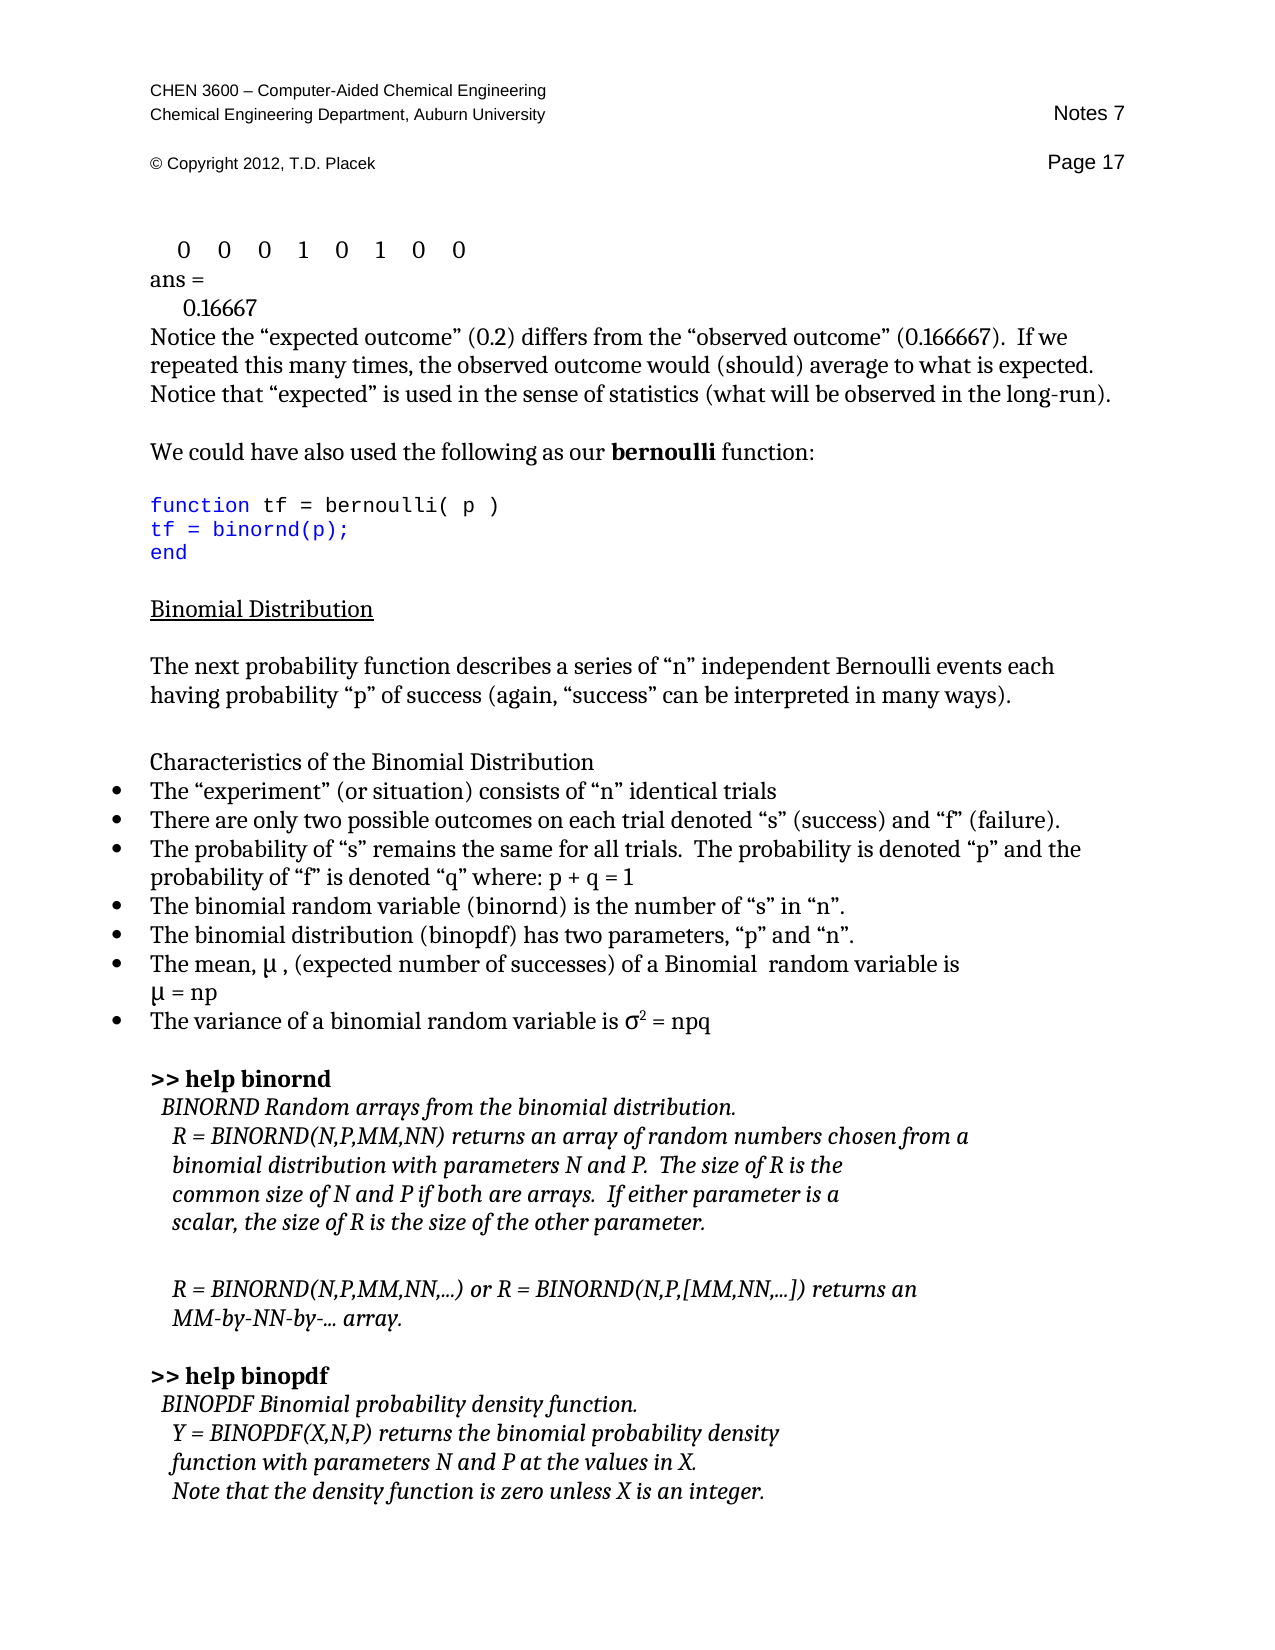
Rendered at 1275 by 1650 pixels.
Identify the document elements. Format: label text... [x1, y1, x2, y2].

text 0 0 0 1 0 1 0 0 [150, 236, 1125, 265]
text R = BINORND(N,P,MM,NN) returns an array of random numbers chosen from a [150, 1122, 1125, 1151]
text end [150, 542, 1125, 566]
text 0.16667 [150, 294, 1125, 323]
text Binomial Distribution [150, 595, 1125, 623]
list The binomial distribution (binopdf) has two parameters, “p” and “n”. [112, 921, 1125, 949]
list The binomial random variable (binornd) is the number of “s” in “n”. [112, 892, 1125, 921]
text Note that the density function is zero unless X is an integer. [150, 1477, 1125, 1505]
text BINORND Random arrays from the binomial distribution. [150, 1093, 1125, 1122]
text MM-by-NN-by-... array. [150, 1304, 1125, 1333]
text μ = np [150, 978, 1125, 1007]
text Notice the “expected outcome” (0.2) differs from the “observed outcome” (0.166667). If we repeated this many times, the observed outcome would (should) average to what is expected. Notice that “expected” is used in the sense of statistics (what will be observed in the long-run). [150, 323, 1125, 409]
list There are only two possible outcomes on each trial denoted “s” (success) and “f” (failure). [112, 806, 1125, 834]
text R = BINORND(N,P,MM,NN,...) or R = BINORND(N,P,[MM,NN,...]) returns an [150, 1275, 1125, 1304]
text scalar, the size of R is the size of the other parameter. [150, 1208, 1125, 1237]
list The variance of a binomial random variable is σ2 = npq [112, 1007, 1125, 1036]
list The probability of “s” remains the same for all trials. The probability is denoted “p” and the probability of “f” is denoted “q” where: p + q = 1 [112, 834, 1125, 892]
text >> help binopdf [150, 1362, 1125, 1390]
text The next probability function describes a series of “n” independent Bernoulli events each having probability “p” of success (again, “success” can be interpreted in many ways). [150, 652, 1125, 710]
list The “experiment” (or situation) consists of “n” identical trials [112, 777, 1125, 806]
text Y = BINOPDF(X,N,P) returns the binomial probability density [150, 1419, 1125, 1448]
text function tf = bernoulli( p ) [150, 495, 1125, 519]
text BINOPDF Binomial probability density function. [150, 1390, 1125, 1419]
list The mean, μ , (expected number of successes) of a Binomial random variable is [112, 949, 1125, 978]
text binomial distribution with parameters N and P. The size of R is the [150, 1151, 1125, 1179]
text tf = binornd(p); [150, 519, 1125, 542]
text We could have also used the following as our bernoulli function: [150, 438, 1125, 466]
text common size of N and P if both are arrays. If either parameter is a [150, 1179, 1125, 1208]
text function with parameters N and P at the values in X. [150, 1448, 1125, 1477]
text ans = [150, 265, 1125, 294]
text >> help binornd [150, 1064, 1125, 1093]
text Characteristics of the Binomial Distribution [150, 748, 1125, 777]
